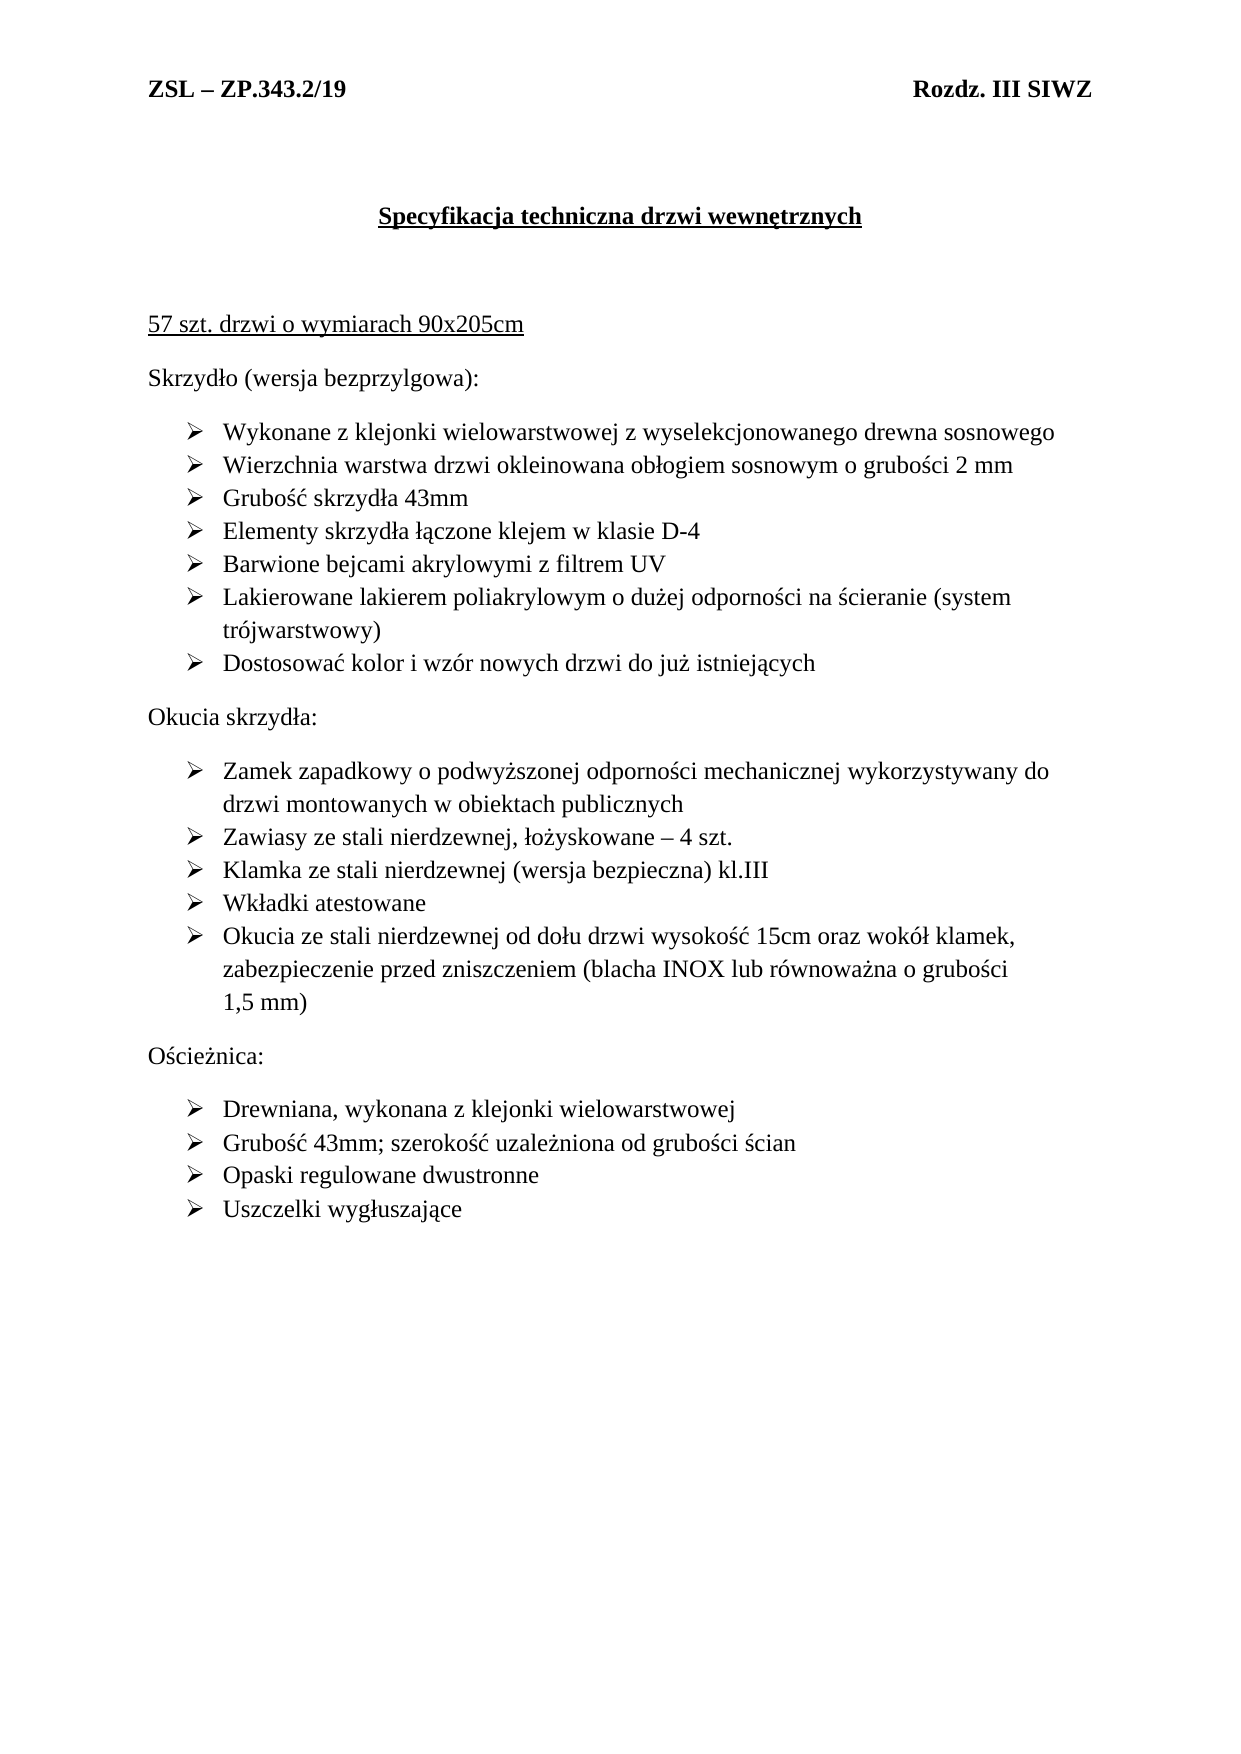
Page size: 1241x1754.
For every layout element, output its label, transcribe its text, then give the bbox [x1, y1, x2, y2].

text Skrzydło (wersja bezprzylgowa): [148, 363, 1093, 392]
list Wierzchnia warstwa drzwi okleinowana obłogiem sosnowym o grubości 2 mm [185, 450, 1093, 479]
list Drewniana, wykonana z klejonki wielowarstwowej [185, 1094, 1093, 1123]
list Lakierowane lakierem poliakrylowym o dużej odporności na ścieranie (system trójwarstwowy) [185, 582, 1093, 644]
list Okucia ze stali nierdzewnej od dołu drzwi wysokość 15cm oraz wokół klamek, zabezpieczenie przed zniszczeniem (blacha INOX lub równoważna o grubości [185, 921, 1093, 983]
list Grubość 43mm; szerokość uzależniona od grubości ścian [185, 1128, 1093, 1156]
list Dostosować kolor i wzór nowych drzwi do już istniejących [185, 648, 1093, 677]
list Klamka ze stali nierdzewnej (wersja bezpieczna) kl.III [185, 855, 1093, 883]
list 1,5 mm) [223, 987, 1093, 1016]
list Uszczelki wygłuszające [185, 1194, 1093, 1222]
list Elementy skrzydła łączone klejem w klasie D-4 [185, 516, 1093, 545]
list Zamek zapadkowy o podwyższonej odporności mechanicznej wykorzystywany do drzwi montowanych w obiektach publicznych [185, 756, 1093, 817]
list Barwione bejcami akrylowymi z filtrem UV [185, 549, 1093, 578]
list Zawiasy ze stali nierdzewnej, łożyskowane – 4 szt. [185, 822, 1093, 851]
text Okucia skrzydła: [148, 702, 1093, 731]
list Wkładki atestowane [185, 888, 1093, 917]
text Specyfikacja techniczna drzwi wewnętrznych [148, 201, 1093, 230]
text 57 szt. drzwi o wymiarach 90x205cm [148, 309, 1093, 338]
list Wykonane z klejonki wielowarstwowej z wyselekcjonowanego drewna sosnowego [185, 417, 1093, 446]
text Ościeżnica: [148, 1041, 1093, 1069]
list Opaski regulowane dwustronne [185, 1161, 1093, 1189]
list Grubość skrzydła 43mm [185, 483, 1093, 512]
